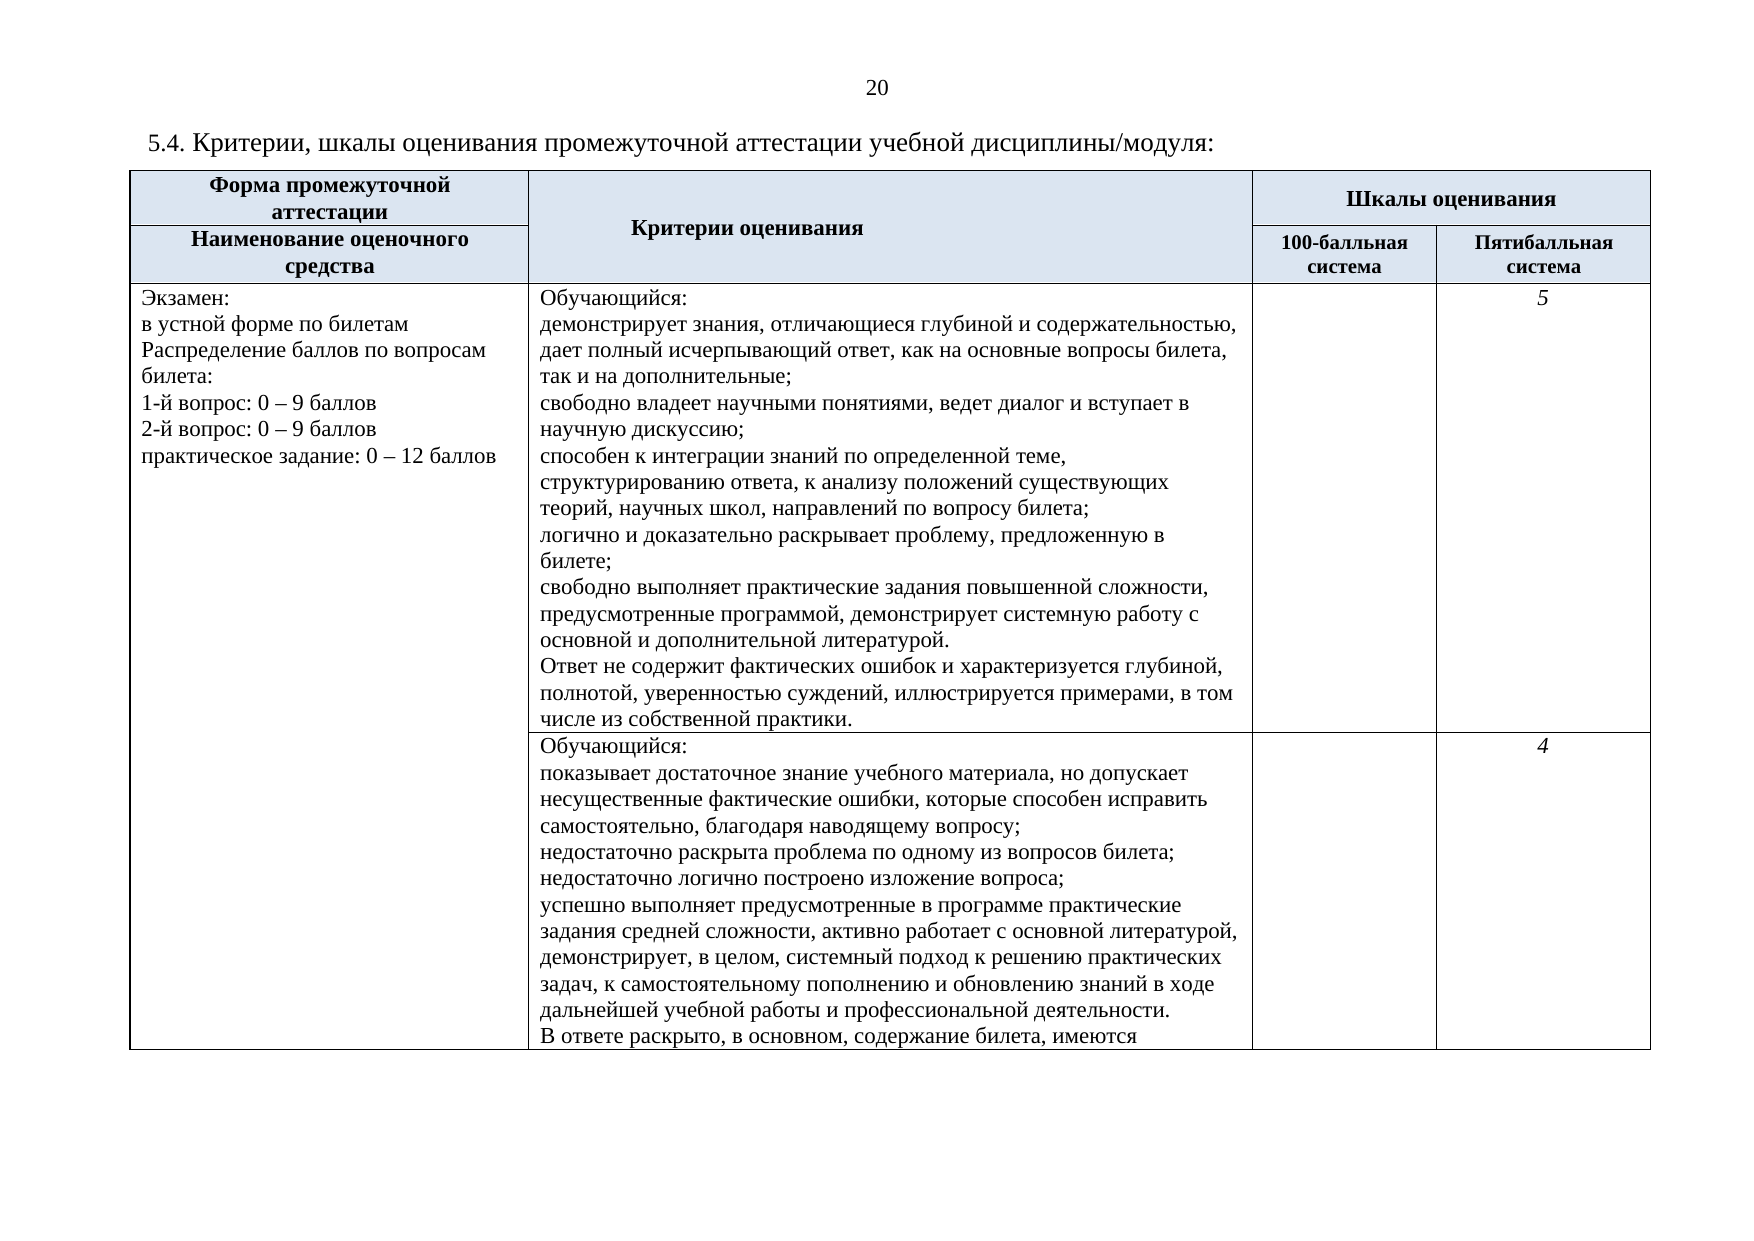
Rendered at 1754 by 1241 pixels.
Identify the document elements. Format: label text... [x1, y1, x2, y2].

table_cell Пятибалльная система [1437, 226, 1650, 282]
table_header Критерии оценивания [529, 171, 1252, 282]
table_cell Экзамен: в устной форме по билетам Распределение баллов по вопросам билета: 1-й вопрос: 0 – 9 баллов 2-й вопрос: 0 – 9 баллов практическое задание: 0 – 12 баллов [131, 284, 528, 1049]
subtitle Критерии, шкалы оценивания промежуточной аттестации учебной дисциплины/модуля: [148, 127, 1636, 158]
table_header Шкалы оценивания [1253, 171, 1650, 224]
table_cell 5 [1437, 284, 1650, 732]
table_cell [1253, 284, 1436, 732]
table_cell 4 [1437, 733, 1650, 1049]
table_header Форма промежуточной аттестации [131, 171, 528, 224]
table_cell [1253, 733, 1436, 1049]
table_cell Обучающийся: демонстрирует знания, отличающиеся глубиной и содержательностью, дает полный исчерпывающий ответ, как на основные вопросы билета, так и на дополнительные; свободно владеет научными понятиями, ведет диалог и вступает в научную дискуссию; способен к интеграции знаний по определенной теме, структурированию ответа, к анализу положений существующих теорий, научных школ, направлений по вопросу билета; логично и доказательно раскрывает проблему, предложенную в билете; свободно выполняет практические задания повышенной сложности, предусмотренные программой, демонстрирует системную работу с основной и дополнительной литературой. Ответ не содержит фактических ошибок и характеризуется глубиной, полнотой, уверенностью суждений, иллюстрируется примерами, в том числе из собственной практики. [529, 284, 1252, 732]
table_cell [529, 733, 1252, 1049]
table_cell 100-балльная система [1253, 226, 1436, 282]
table_cell Наименование оценочного средства [131, 226, 528, 282]
